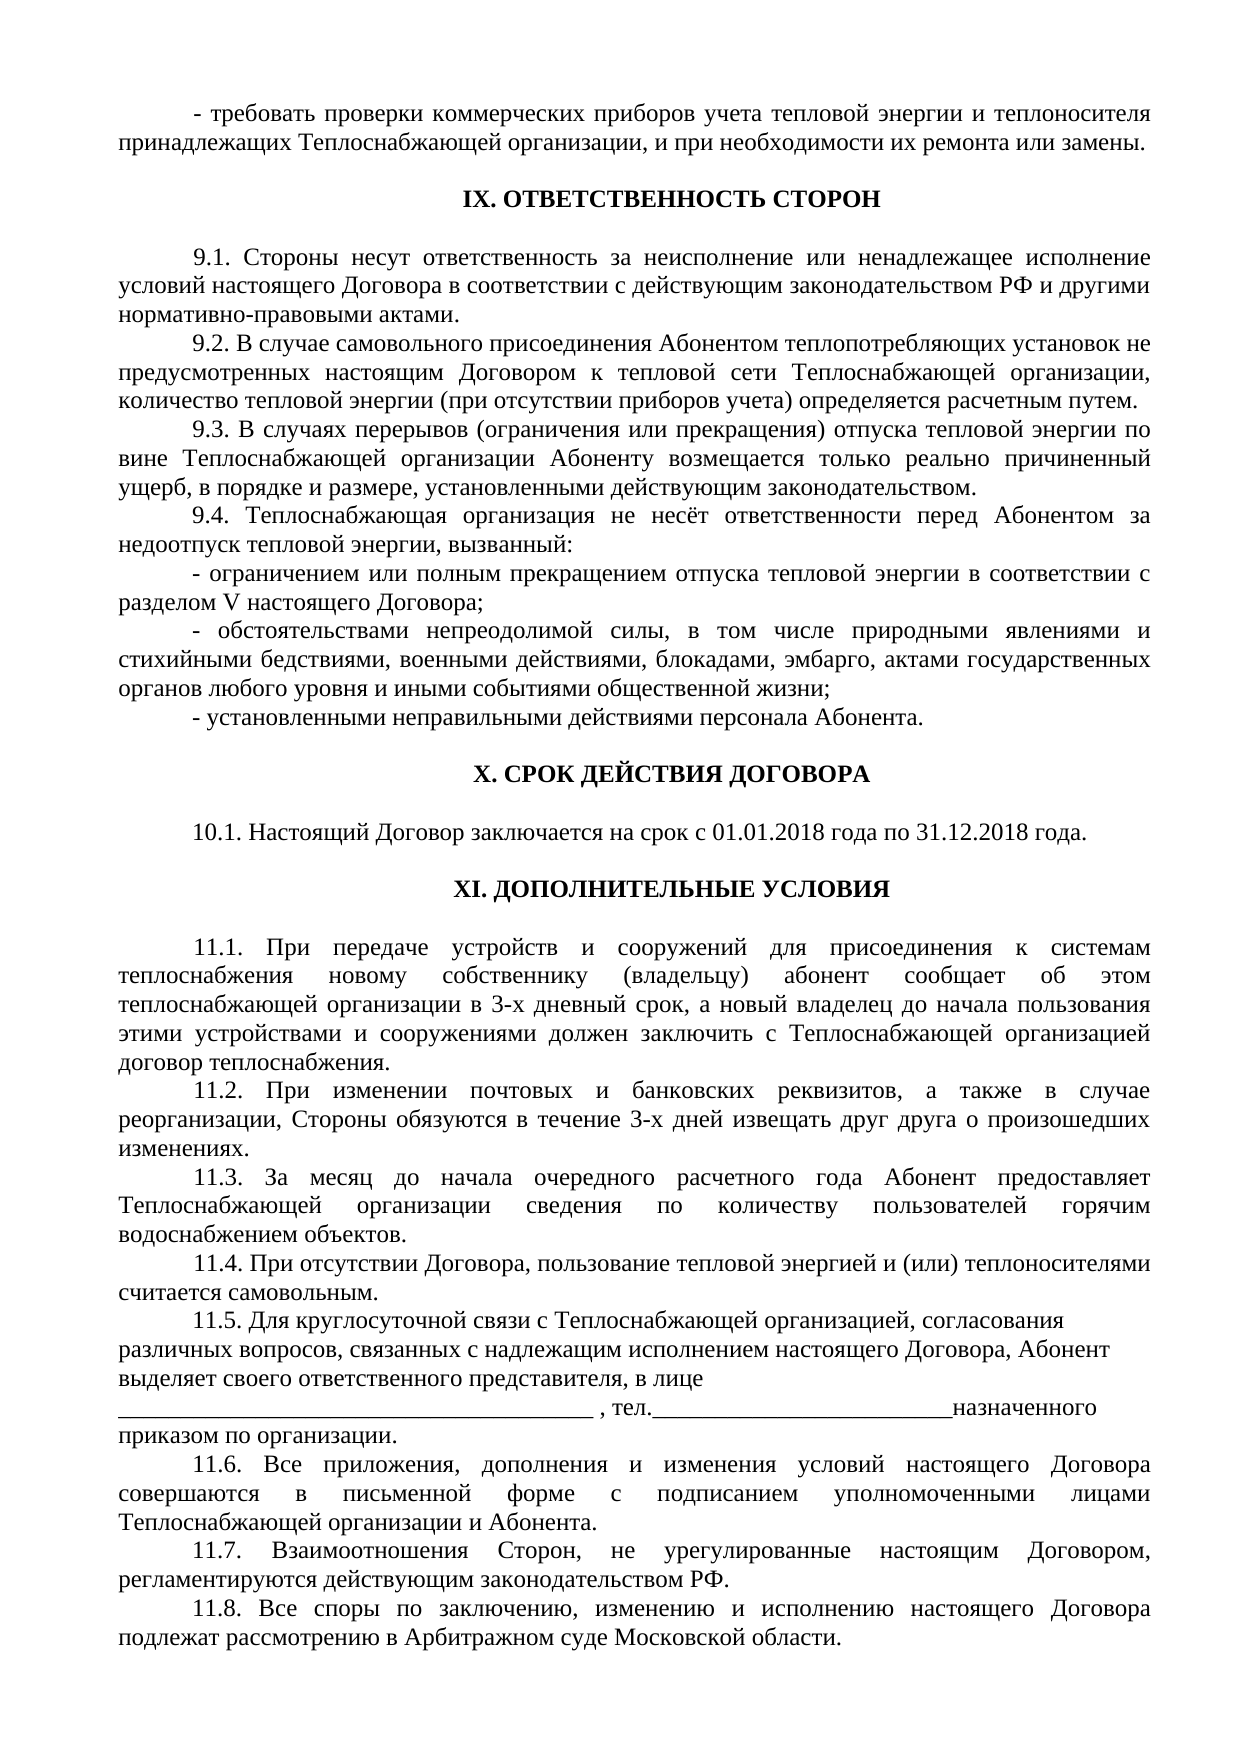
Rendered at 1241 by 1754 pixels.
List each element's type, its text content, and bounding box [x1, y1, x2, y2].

text - требовать проверки коммерческих приборов учета тепловой энергии и теплоносителя принадлежащих Теплоснабжающей организации, и при необходимости их ремонта или замены. [118, 98, 1152, 155]
text 9.3. В случаях перерывов (ограничения или прекращения) отпуска тепловой энергии по вине Теплоснабжающей организации Абоненту возмещается только реально причиненный ущерб, в порядке и размере, установленными действующим законодательством. [118, 414, 1152, 500]
text - ограничением или полным прекращением отпуска тепловой энергии в соответствии с разделом V настоящего Договора; [118, 558, 1152, 615]
text X. СРОК ДЕЙСТВИЯ ДОГОВОРА [118, 759, 1152, 788]
list 11.6. Все приложения, дополнения и изменения условий настоящего Договора совершаются в письменной форме с подписанием уполномоченными лицами Теплоснабжающей организации и Абонента. [118, 1449, 1152, 1535]
text 9.1. Стороны несут ответственность за неисполнение или ненадлежащее исполнение условий настоящего Договора в соответствии с действующим законодательством РФ и другими нормативно-правовыми актами. [118, 242, 1152, 328]
text 11.3. За месяц до начала очередного расчетного года Абонент предоставляет Теплоснабжающей организации сведения по количеству пользователей горячим водоснабжением объектов. [118, 1162, 1152, 1248]
text 9.2. В случае самовольного присоединения Абонентом теплопотребляющих установок не предусмотренных настоящим Договором к тепловой сети Теплоснабжающей организации, количество тепловой энергии (при отсутствии приборов учета) определяется расчетным путем. [118, 328, 1152, 414]
text - установленными неправильными действиями персонала Абонента. [118, 702, 1152, 730]
text - обстоятельствами непреодолимой силы, в том числе природными явлениями и стихийными бедствиями, военными действиями, блокадами, эмбарго, актами государственных органов любого уровня и иными событиями общественной жизни; [118, 615, 1152, 702]
text 11.1. При передаче устройств и сооружений для присоединения к системам теплоснабжения новому собственнику (владельцу) абонент сообщает об этом теплоснабжающей организации в 3-х дневный срок, а новый владелец до начала пользования этими устройствами и сооружениями должен заключить с Теплоснабжающей организацией договор теплоснабжения. [118, 932, 1152, 1075]
text XI. ДОПОЛНИТЕЛЬНЫЕ УСЛОВИЯ [118, 874, 1152, 903]
text 11.4. При отсутствии Договора, пользование тепловой энергией и (или) теплоносителями считается самовольным. [118, 1248, 1152, 1305]
text 11.8. Все споры по заключению, изменению и исполнению настоящего Договора подлежат рассмотрению в Арбитражном суде Московской области. [118, 1593, 1152, 1650]
text IX. ОТВЕТСТВЕННОСТЬ СТОРОН [118, 184, 1152, 213]
text 10.1. Настоящий Договор заключается на срок с 01.01.2018 года по 31.12.2018 года. [118, 817, 1152, 845]
list 11.5. Для круглосуточной связи с Теплоснабжающей организацией, согласования различных вопросов, связанных с надлежащим исполнением настоящего Договора, Абонент выделяет своего ответственного представителя, в лице ______________________________________ , тел.________________________назначенного приказом по организации. [118, 1305, 1152, 1449]
text 11.7. Взаимоотношения Сторон, не урегулированные настоящим Договором, регламентируются действующим законодательством РФ. [118, 1535, 1152, 1593]
text 9.4. Теплоснабжающая организация не несёт ответственности перед Абонентом за недоотпуск тепловой энергии, вызванный: [118, 500, 1152, 558]
text 11.2. При изменении почтовых и банковских реквизитов, а также в случае реорганизации, Стороны обязуются в течение 3-х дней извещать друг друга о произошедших изменениях. [118, 1075, 1152, 1162]
